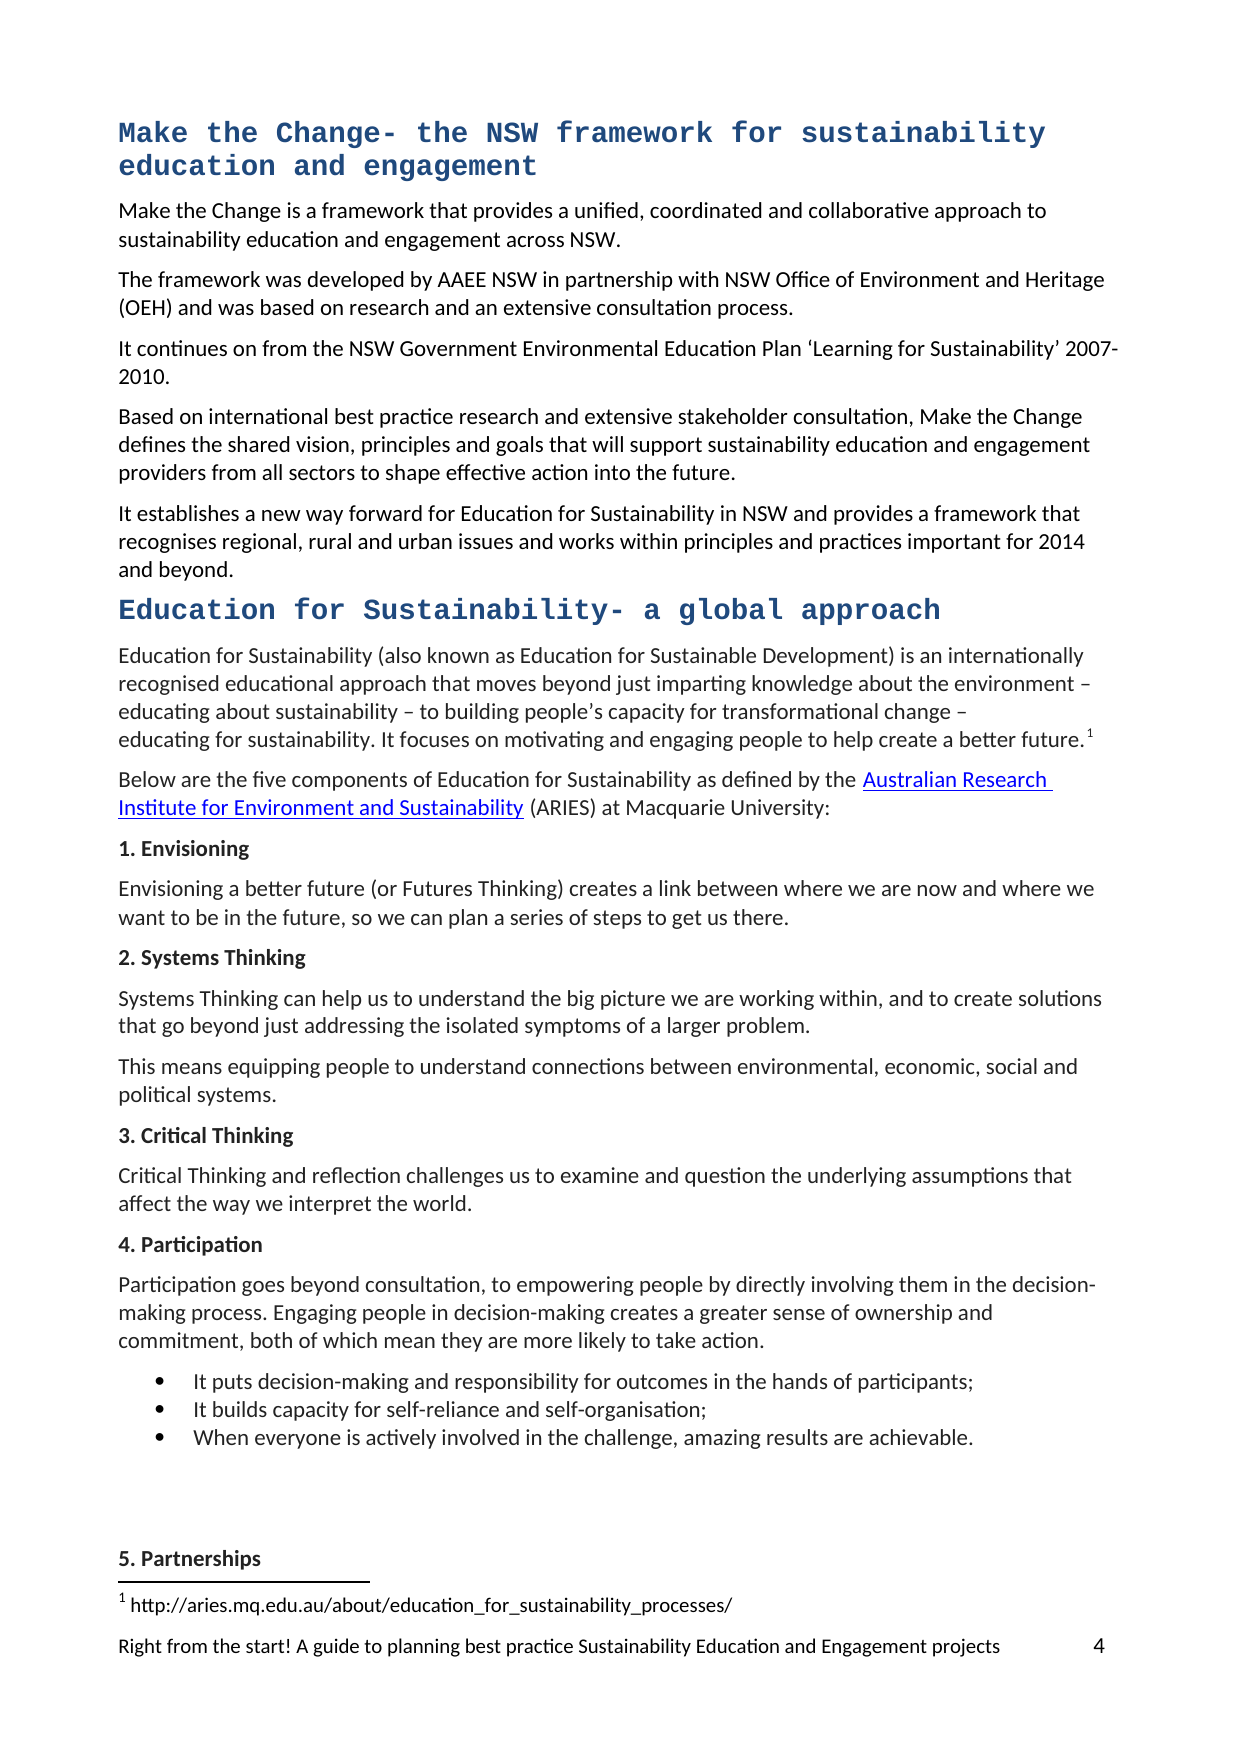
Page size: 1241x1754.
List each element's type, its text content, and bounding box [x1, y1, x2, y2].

text It continues on from the NSW Government Environmental Education Plan ‘Learning for Sustainability’ 2007- 2010. [118, 334, 1122, 390]
text Education for Sustainability- a global approach [118, 595, 1122, 628]
text The framework was developed by AAEE NSW in partnership with NSW Office of Environment and Heritage (OEH) and was based on research and an extensive consultation process. [118, 265, 1122, 321]
text Make the Change- the NSW framework for sustainability education and engagement [118, 118, 1122, 184]
text 4. Participation [118, 1230, 1122, 1258]
list It builds capacity for self-reliance and self-organisation; [156, 1395, 1122, 1423]
text 2. Systems Thinking [118, 943, 1122, 971]
text Envisioning a better future (or Futures Thinking) creates a link between where we are now and where we want to be in the future, so we can plan a series of steps to get us there. [118, 874, 1122, 931]
text Systems Thinking can help us to understand the big picture we are working within, and to create solutions that go beyond just addressing the isolated symptoms of a larger problem. [118, 984, 1122, 1040]
text 3. Critical Thinking [118, 1121, 1122, 1149]
text Based on international best practice research and extensive stakeholder consultation, Make the Change defines the shared vision, principles and goals that will support sustainability education and engagement providers from all sectors to shape effective action into the future. [118, 402, 1122, 486]
text Below are the five components of Education for Sustainability as defined by the Australian Research Institute for Environment and Sustainability (ARIES) at Macquarie University: [118, 766, 1122, 822]
text 5. Partnerships [118, 1544, 1122, 1572]
text It establishes a new way forward for Education for Sustainability in NSW and provides a framework that recognises regional, rural and urban issues and works within principles and practices important for 2014 and beyond. [118, 499, 1122, 583]
list When everyone is actively involved in the challenge, amazing results are achievable. [156, 1423, 1122, 1451]
text 1. Envisioning [118, 834, 1122, 862]
text Make the Change is a framework that provides a unified, coordinated and collaborative approach to sustainability education and engagement across NSW. [118, 197, 1122, 253]
list It puts decision-making and responsibility for outcomes in the hands of participants; [156, 1367, 1122, 1395]
text Participation goes beyond consultation, to empowering people by directly involving them in the decision-making process. Engaging people in decision-making creates a greater sense of ownership and commitment, both of which mean they are more likely to take action. [118, 1270, 1122, 1354]
text Education for Sustainability (also known as Education for Sustainable Development) is an internationally recognised educational approach that moves beyond just imparting knowledge about the environment – educating about sustainability – to building people’s capacity for transformational change – educating for sustainability. It focuses on motivating and engaging people to help create a better future. [118, 641, 1122, 753]
text This means equipping people to understand connections between environmental, economic, social and political systems. [118, 1052, 1122, 1108]
text Critical Thinking and reflection challenges us to examine and question the underlying assumptions that affect the way we interpret the world. [118, 1161, 1122, 1217]
